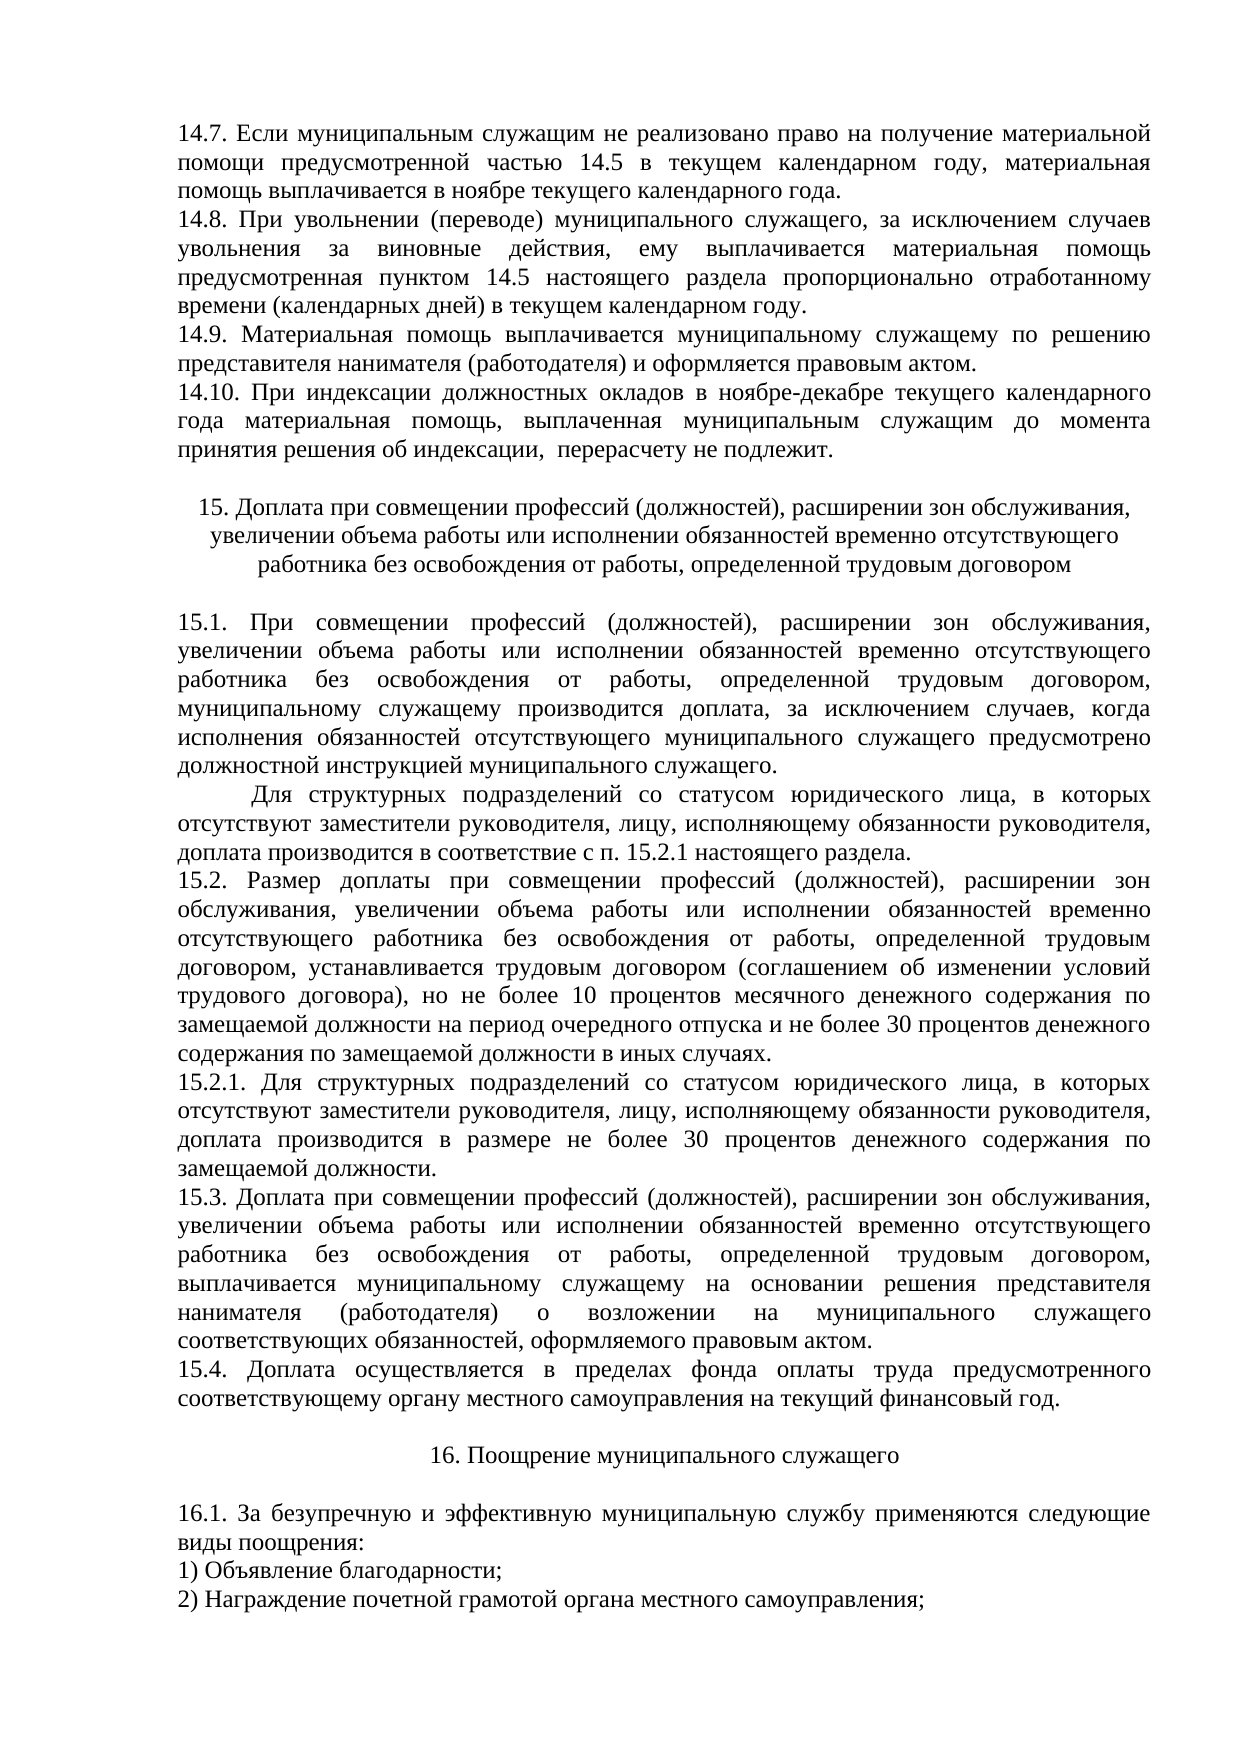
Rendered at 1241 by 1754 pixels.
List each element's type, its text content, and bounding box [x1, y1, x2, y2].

text 16. Поощрение муниципального служащего [177, 1441, 1152, 1469]
text 15. Доплата при совмещении профессий (должностей), расширении зон обслуживания, увеличении объема работы или исполнении обязанностей временно отсутствующего работника без освобождения от работы, определенной трудовым договором [177, 492, 1152, 578]
text 14.10. При индексации должностных окладов в ноябре-декабре текущего календарного года материальная помощь, выплаченная муниципальным служащим до момента принятия решения об индексации, перерасчету не подлежит. [177, 377, 1152, 463]
text 15.2. Размер доплаты при совмещении профессий (должностей), расширении зон обслуживания, увеличении объема работы или исполнении обязанностей временно отсутствующего работника без освобождения от работы, определенной трудовым договором, устанавливается трудовым договором (соглашением об изменении условий трудового договора), но не более 10 процентов месячного денежного содержания по замещаемой должности на период очередного отпуска и не более 30 процентов денежного содержания по замещаемой должности в иных случаях. [177, 866, 1152, 1067]
text 15.3. Доплата при совмещении профессий (должностей), расширении зон обслуживания, увеличении объема работы или исполнении обязанностей временно отсутствующего работника без освобождения от работы, определенной трудовым договором, выплачивается муниципальному служащему на основании решения представителя нанимателя (работодателя) о возложении на муниципального служащего соответствующих обязанностей, оформляемого правовым актом. [177, 1182, 1152, 1354]
text 15.1. При совмещении профессий (должностей), расширении зон обслуживания, увеличении объема работы или исполнении обязанностей временно отсутствующего работника без освобождения от работы, определенной трудовым договором, муниципальному служащему производится доплата, за исключением случаев, когда исполнения обязанностей отсутствующего муниципального служащего предусмотрено должностной инструкцией муниципального служащего. [177, 578, 1152, 779]
text 16.1. За безупречную и эффективную муниципальную службу применяются следующие виды поощрения: [177, 1498, 1152, 1556]
text Для структурных подразделений со статусом юридического лица, в которых отсутствуют заместители руководителя, лицу, исполняющему обязанности руководителя, доплата производится в соответствие с п. 15.2.1 настоящего раздела. [177, 779, 1152, 866]
text 14.9. Материальная помощь выплачивается муниципальному служащему по решению представителя нанимателя (работодателя) и оформляется правовым актом. [177, 319, 1152, 377]
text 2) Награждение почетной грамотой органа местного самоуправления; [177, 1584, 1152, 1613]
text 14.8. При увольнении (переводе) муниципального служащего, за исключением случаев увольнения за виновные действия, ему выплачивается материальная помощь предусмотренная пунктом 14.5 настоящего раздела пропорционально отработанному времени (календарных дней) в текущем календарном году. [177, 204, 1152, 319]
text 15.2.1. Для структурных подразделений со статусом юридического лица, в которых отсутствуют заместители руководителя, лицу, исполняющему обязанности руководителя, доплата производится в размере не более 30 процентов денежного содержания по замещаемой должности. [177, 1067, 1152, 1182]
text 14.7. Если муниципальным служащим не реализовано право на получение материальной помощи предусмотренной частью 14.5 в текущем календарном году, материальная помощь выплачивается в ноябре текущего календарного года. [177, 118, 1152, 204]
text 15.4. Доплата осуществляется в пределах фонда оплаты труда предусмотренного соответствующему органу местного самоуправления на текущий финансовый год. [177, 1354, 1152, 1412]
text 1) Объявление благодарности; [177, 1556, 1152, 1584]
